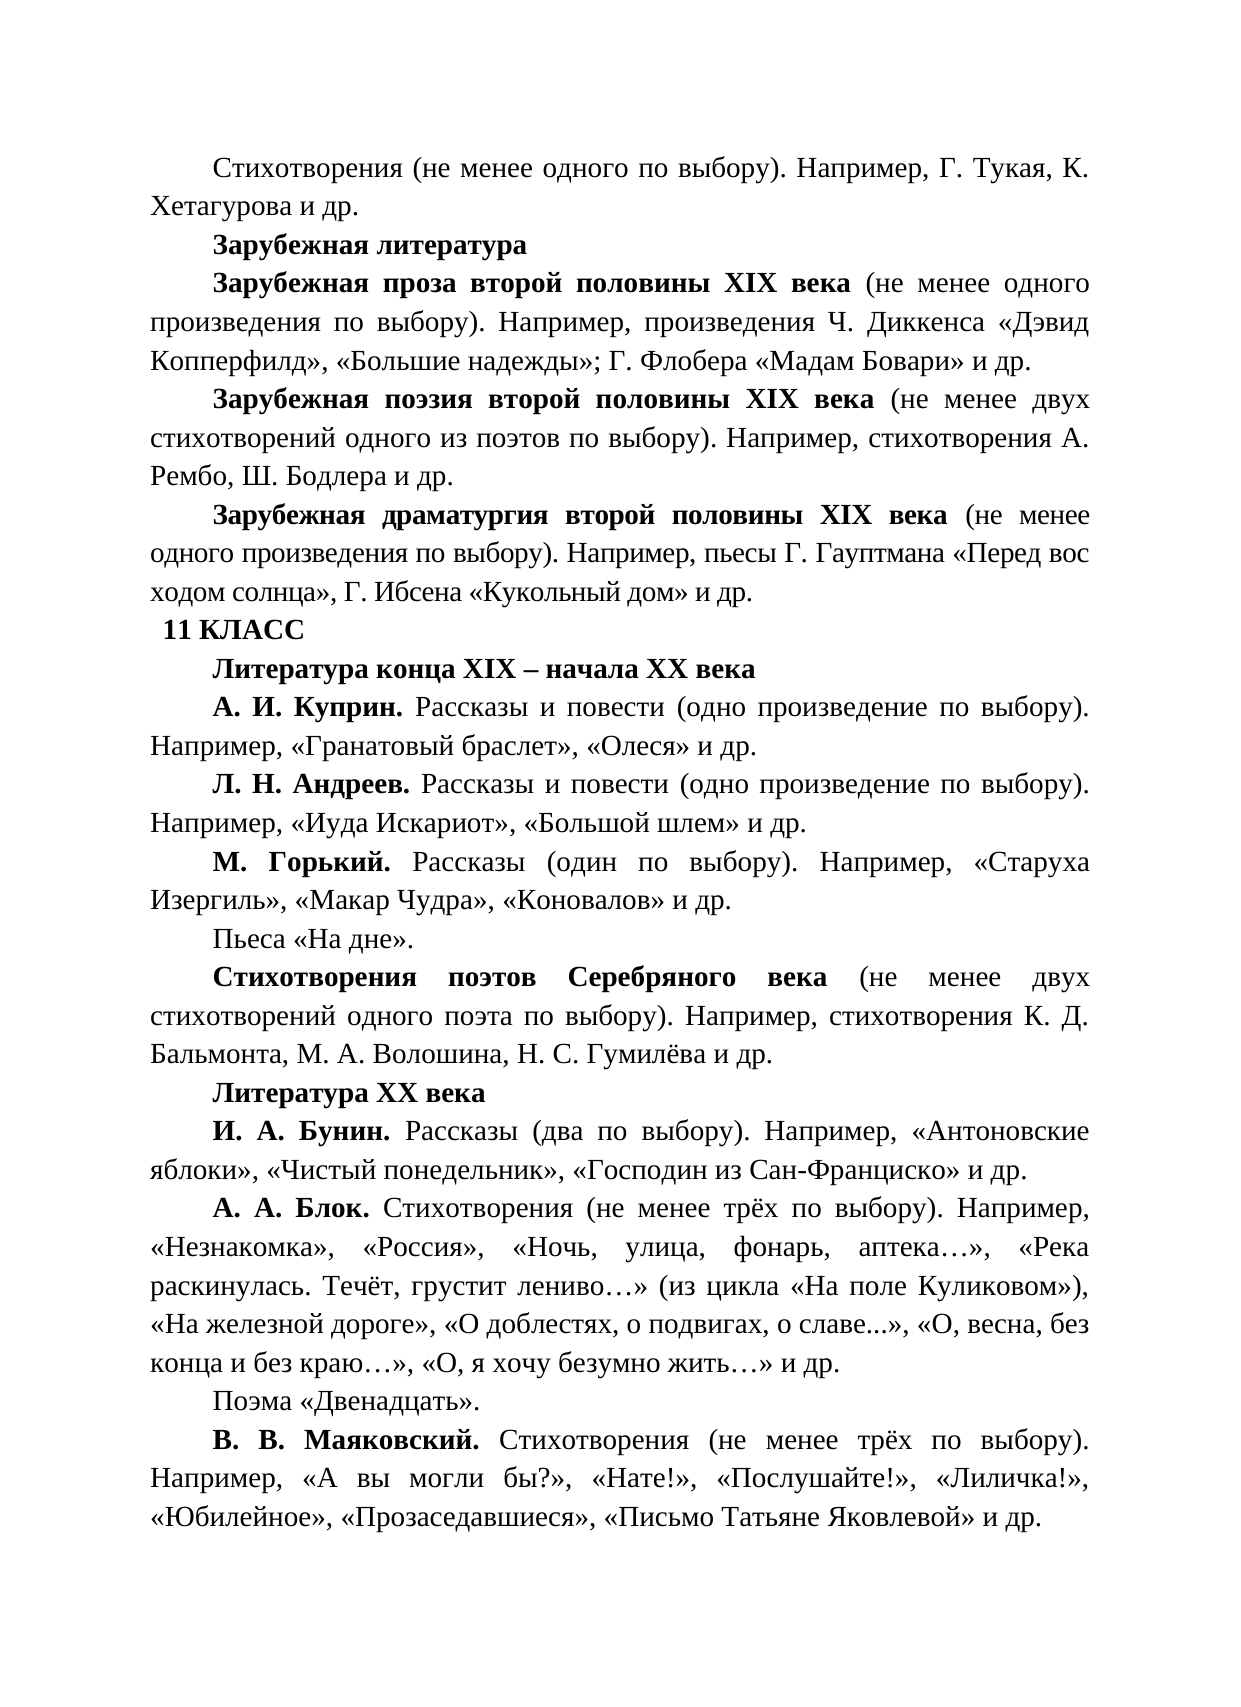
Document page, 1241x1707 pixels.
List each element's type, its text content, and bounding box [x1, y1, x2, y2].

text Зарубежная поэзия второй половины XIX века ‌(не менее двух стихотворений одного из поэтов по выбору). Например, стихотворения А. Рембо, Ш. Бодлера и др.‌ [150, 381, 1090, 492]
text 11 КЛАСС [162, 612, 1090, 646]
text Литература ХХ века [150, 1075, 1090, 1108]
text Пьеса «На дне». [150, 921, 1090, 954]
text Л. Н. Андреев. Рассказы и повести ‌(одно произведение по выбору). Например, «Иуда Искариот», «Большой шлем» и др.‌ [150, 767, 1090, 839]
text Стихотворения поэтов Серебряного века ‌(не менее двух стихотворений одного поэта по выбору). Например, стихотворения К. Д. Бальмонта, М. А. Волошина, Н. С. Гумилёва и др.‌ [150, 959, 1090, 1070]
text Зарубежная драматургия второй половины XIX века ‌(не менее одного произведения по выбору). Например, пьесы Г. Гауптмана «Перед вос ходом солнца», Г. Ибсена «Кукольный дом» и др.‌ [150, 497, 1090, 607]
text Зарубежная литература [150, 227, 1090, 261]
text Зарубежная проза второй половины XIX века ‌(не менее одного произведения по выбору). Например, произведения Ч. Диккенса «Дэвид Копперфилд», «Большие надежды»; Г. Флобера «Мадам Бовари» и др.‌ [150, 266, 1090, 376]
text М. Горький. Рассказы ‌(один по выбору). Например, «Старуха Изергиль», «Макар Чудра», «Коновалов» и др.‌ [150, 844, 1090, 916]
text И. А. Бунин. Рассказы ‌(два по выбору). Например, «Антоновские яблоки», «Чистый понедельник», «Господин из Сан-Франциско» и др.‌ [150, 1113, 1090, 1186]
text А. А. Блок. Стихотворения ‌(не менее трёх по выбору). Например, «Незнакомка», «Россия», «Ночь, улица, фонарь, аптека…», «Река раскинулась. Течёт, грустит лениво…» (из цикла «На поле Куликовом»), «На железной дороге», «О доблестях, о подвигах, о славе...», «О, весна, без конца и без краю…», «О, я хочу безумно жить…» и др.‌ [150, 1191, 1090, 1378]
text Стихотворения ‌(не менее одного по выбору). Например, Г. Тукая, К. Хетагурова и др.‌ [150, 150, 1090, 222]
text В. В. Маяковский. Стихотворения ‌(не менее трёх по выбору). Например, «А вы могли бы?», «Нате!», «Послушайте!», «Лиличка!», «Юбилейное», «Прозаседавшиеся», «Письмо Татьяне Яковлевой» и др.‌ [150, 1422, 1090, 1532]
text А. И. Куприн. Рассказы и повести ‌(одно произведение по выбору). Например, «Гранатовый браслет», «Олеся» и др.‌ [150, 689, 1090, 762]
text Литература конца XIX – начала ХХ века [150, 651, 1090, 684]
text Поэма «Двенадцать». [150, 1383, 1090, 1417]
